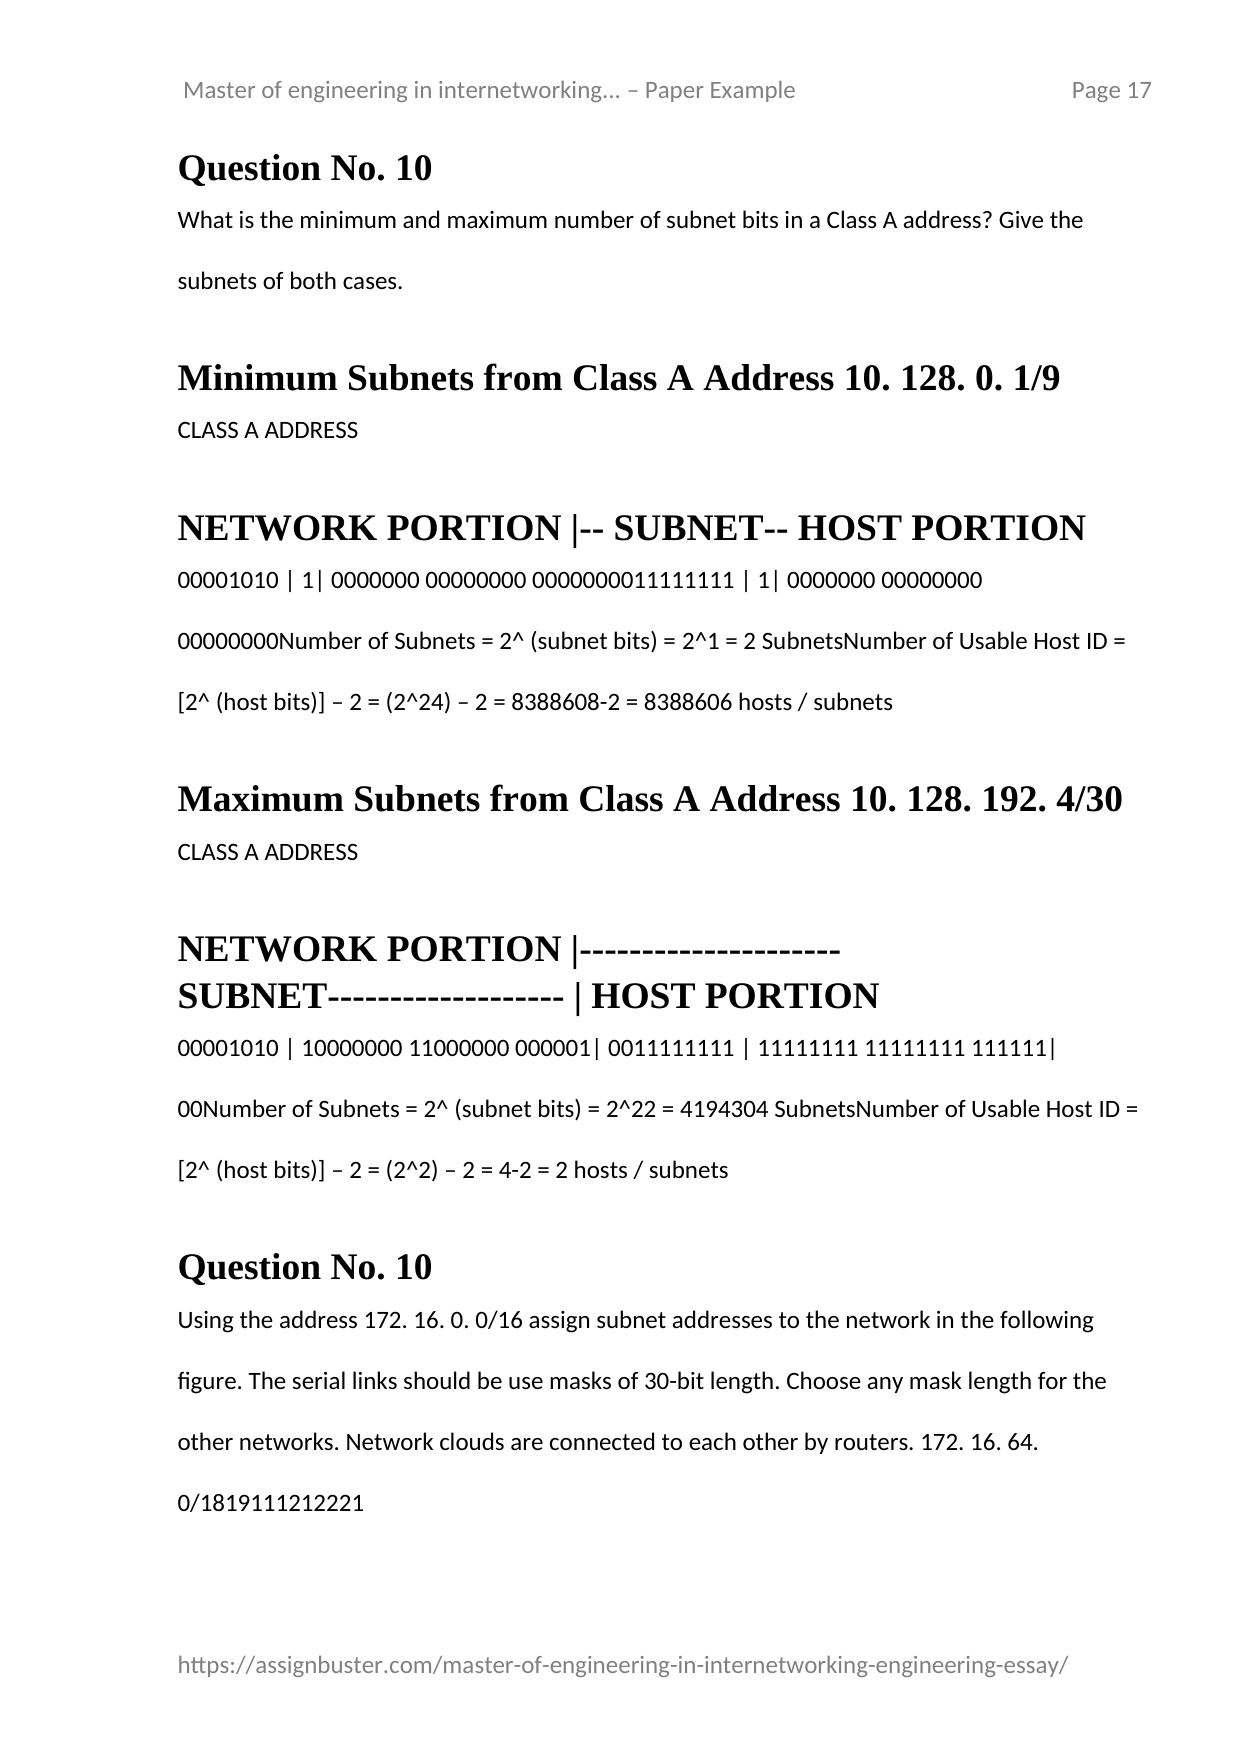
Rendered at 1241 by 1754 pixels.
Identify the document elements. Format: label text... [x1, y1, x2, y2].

subtitle Question No. 10 [177, 1245, 1152, 1288]
text Using the address 172. 16. 0. 0/16 assign subnet addresses to the network in the following figure. The serial links should be use masks of 30-bit length. Choose any mask length for the other networks. Network clouds are connected to each other by routers. 172. 16. 64. 0/1819111212221 [177, 1304, 1152, 1517]
text 00001010 | 10000000 11000000 000001| 0011111111 | 11111111 11111111 111111| 00Number of Subnets = 2^ (subnet bits) = 2^22 = 4194304 SubnetsNumber of Usable Host ID = [2^ (host bits)] – 2 = (2^2) – 2 = 4-2 = 2 hosts / subnets [177, 1032, 1152, 1185]
subtitle Question No. 10 [177, 145, 1152, 188]
subtitle NETWORK PORTION |-- SUBNET-- HOST PORTION [177, 505, 1152, 548]
text What is the minimum and maximum number of subnet bits in a Class A address? Give the subnets of both cases. [177, 204, 1152, 296]
text 00001010 | 1| 0000000 00000000 0000000011111111 | 1| 0000000 00000000 00000000Number of Subnets = 2^ (subnet bits) = 2^1 = 2 SubnetsNumber of Usable Host ID = [2^ (host bits)] – 2 = (2^24) – 2 = 8388608-2 = 8388606 hosts / subnets [177, 564, 1152, 717]
text CLASS A ADDRESS [177, 836, 1152, 866]
subtitle Minimum Subnets from Class A Address 10. 128. 0. 1/9 [177, 356, 1152, 399]
subtitle NETWORK PORTION |--------------------- SUBNET------------------- | HOST PORTION [177, 926, 1152, 1016]
text CLASS A ADDRESS [177, 415, 1152, 445]
subtitle Maximum Subnets from Class A Address 10. 128. 192. 4/30 [177, 777, 1152, 820]
